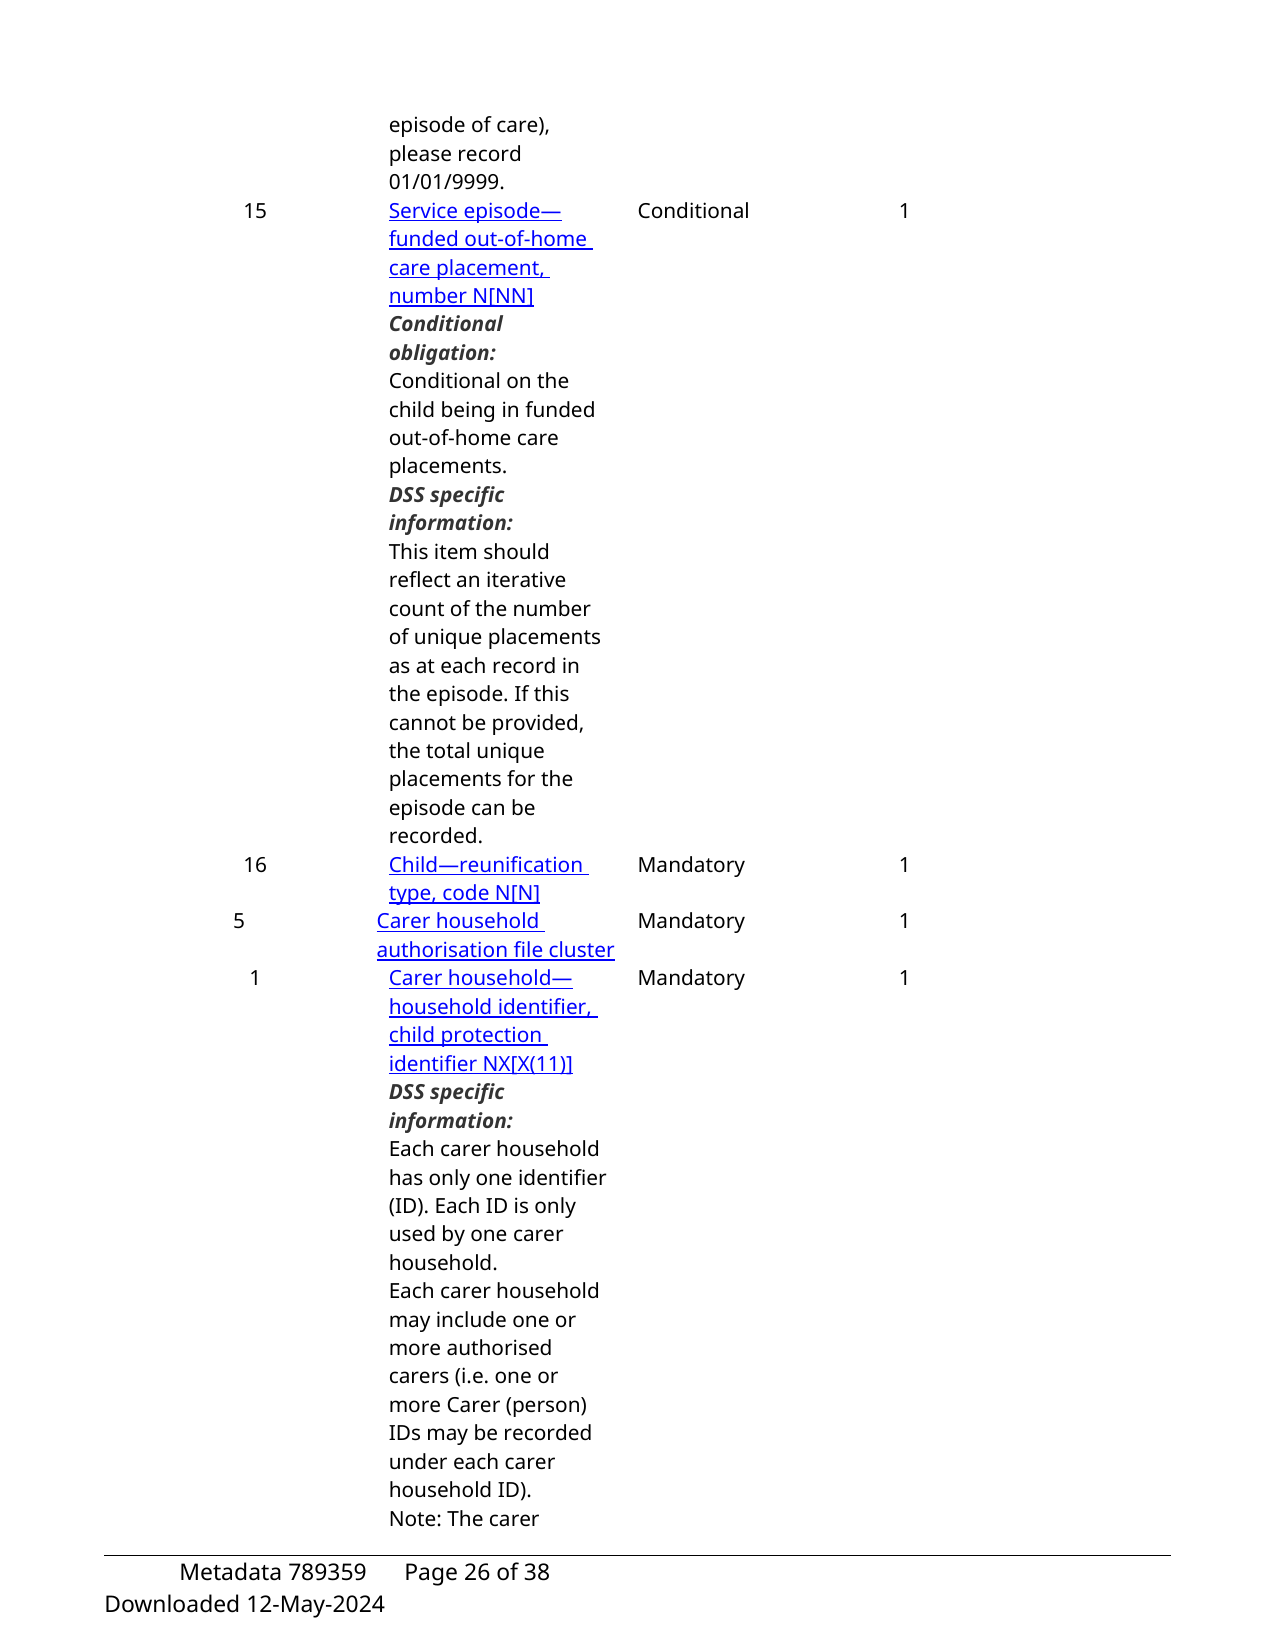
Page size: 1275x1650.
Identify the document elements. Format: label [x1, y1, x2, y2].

table_cell [93, 110, 1159, 1532]
